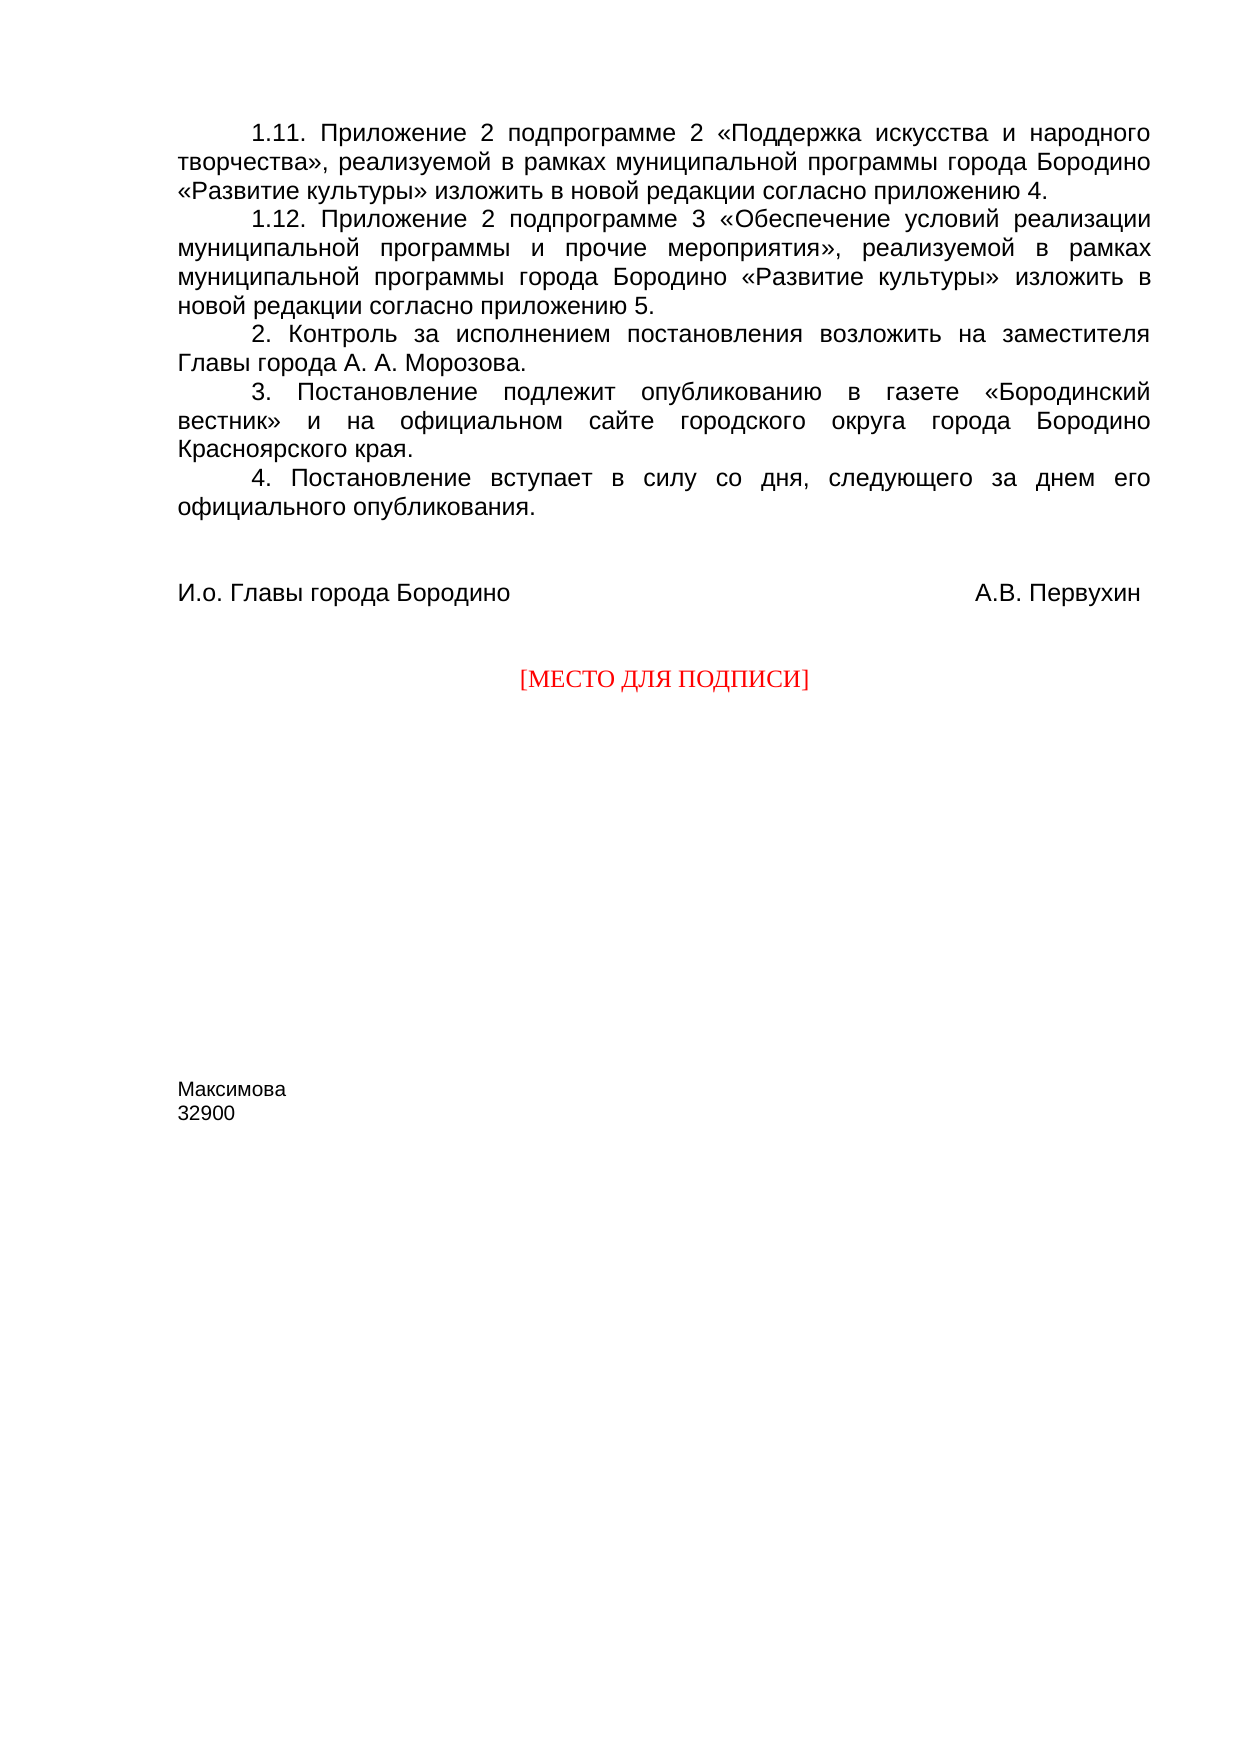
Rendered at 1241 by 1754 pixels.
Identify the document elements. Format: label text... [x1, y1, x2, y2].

text [МЕСТО ДЛЯ ПОДПИСИ] [177, 664, 1152, 693]
text 1.11. Приложение 2 подпрограмме 2 «Поддержка искусства и народного творчества», реализуемой в рамках муниципальной программы города Бородино «Развитие культуры» изложить в новой редакции согласно приложению 4. [177, 118, 1152, 204]
text Максимова [177, 1076, 1152, 1100]
text 32900 [177, 1100, 1152, 1124]
text 2. Контроль за исполнением постановления возложить на заместителя Главы города А. А. Морозова. [177, 319, 1152, 377]
text 1.12. Приложение 2 подпрограмме 3 «Обеспечение условий реализации муниципальной программы и прочие мероприятия», реализуемой в рамках муниципальной программы города Бородино «Развитие культуры» изложить в новой редакции согласно приложению 5. [177, 204, 1152, 319]
text 3. Постановление подлежит опубликованию в газете «Бородинский вестник» и на официальном сайте городского округа города Бородино Красноярского края. [177, 377, 1152, 463]
text 4. Постановление вступает в силу со дня, следующего за днем его официального опубликования. [177, 463, 1152, 521]
text И.о. Главы города Бородино А.В. Первухин [177, 578, 1152, 607]
